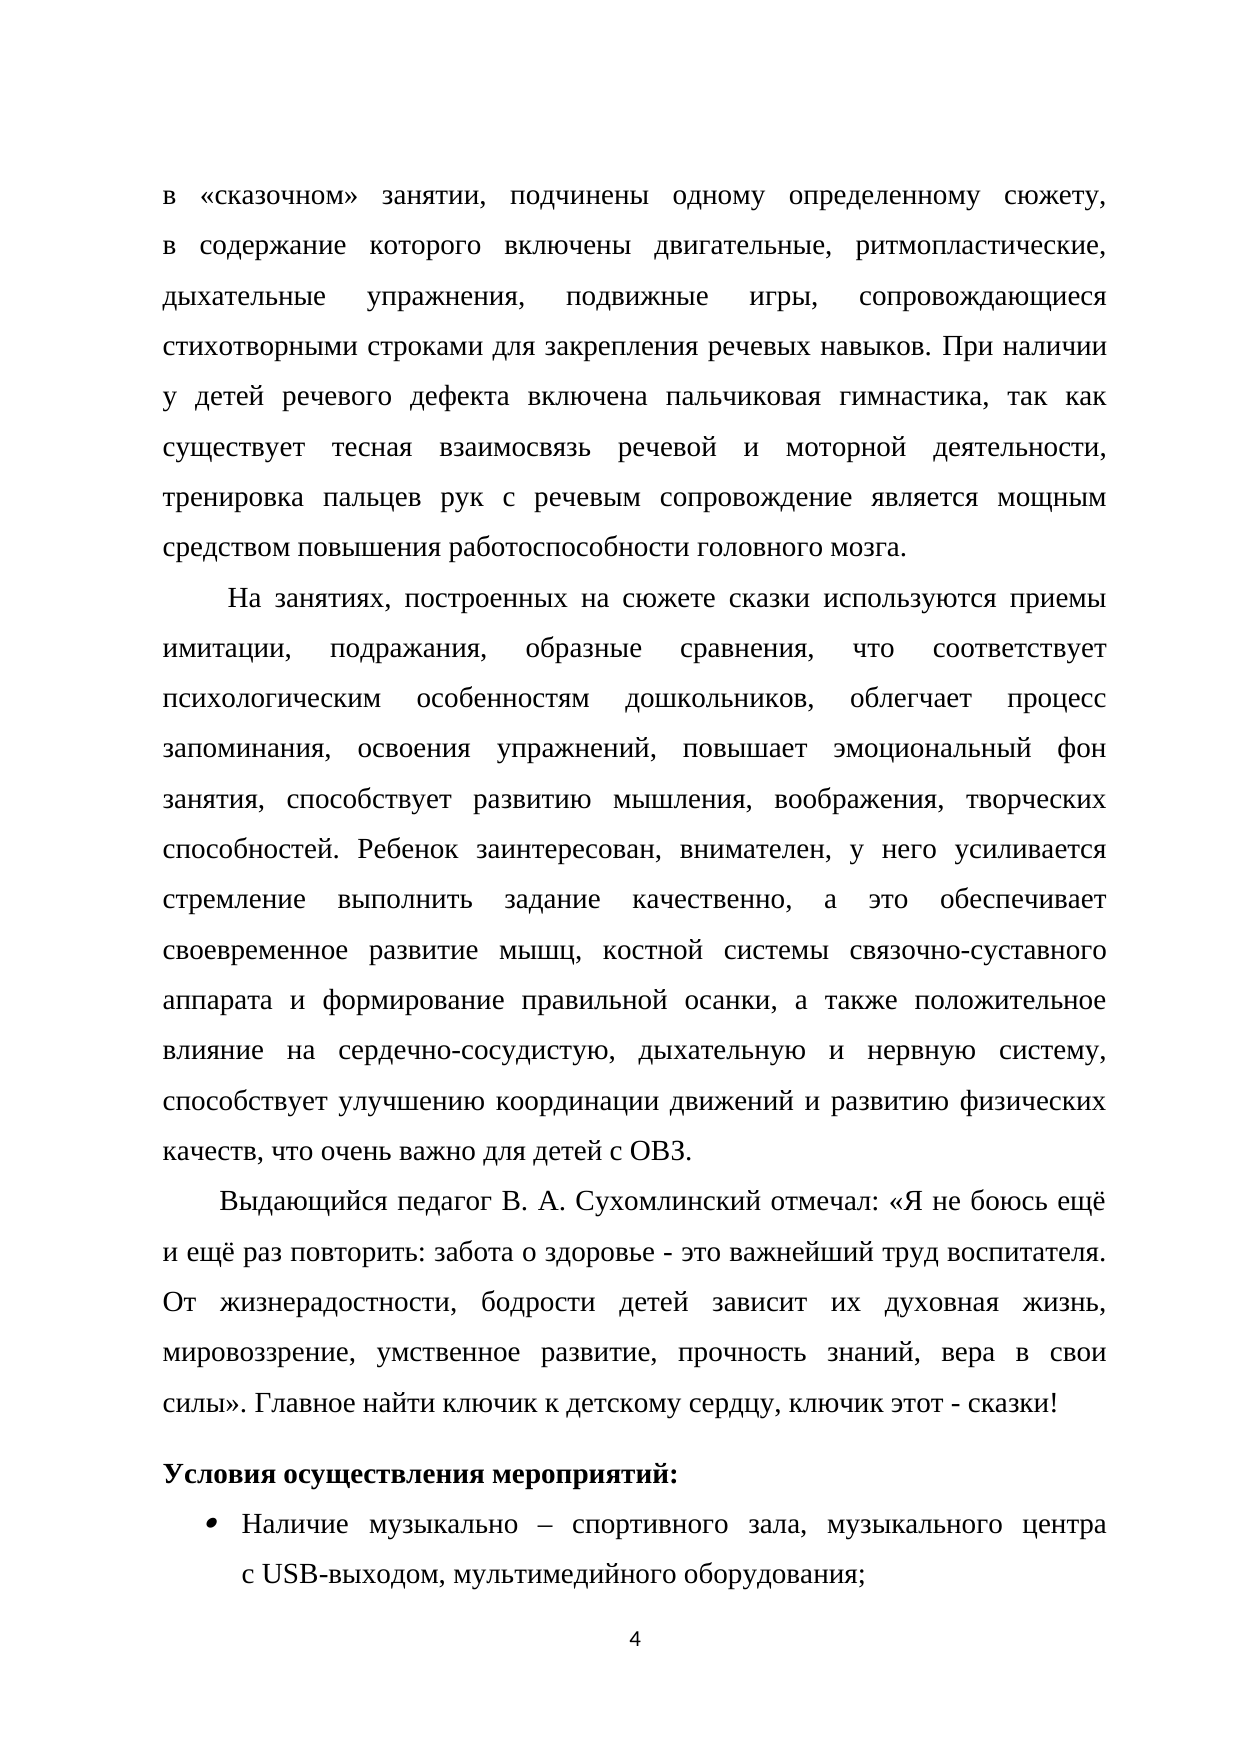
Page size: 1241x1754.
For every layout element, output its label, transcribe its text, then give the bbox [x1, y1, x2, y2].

list Наличие музыкально – спортивного зала, музыкального центра с USB-выходом, мультимедийного оборудования; [204, 1506, 1107, 1590]
text Выдающийся педагог В. А. Сухомлинский отмечал: «Я не боюсь ещё и ещё раз повторить: забота о здоровье - это важнейший труд воспитателя. От жизнерадостности, бодрости детей зависит их духовная жизнь, мировоззрение, умственное развитие, прочность знаний, вера в свои силы». Главное найти ключик к детскому сердцу, ключик этот - сказки! [162, 1183, 1107, 1418]
text Условия осуществления мероприятий: [162, 1456, 1107, 1489]
text На занятиях, построенных на сюжете сказки используются приемы имитации, подражания, образные сравнения, что соответствует психологическим особенностям дошкольников, облегчает процесс запоминания, освоения упражнений, повышает эмоциональный фон занятия, способствует развитию мышления, воображения, творческих способностей. Ребенок заинтересован, внимателен, у него усиливается стремление выполнить задание качественно, а это обеспечивает своевременное развитие мышц, костной системы связочно-суставного аппарата и формирование правильной осанки, а также положительное влияние на сердечно-сосудистую, дыхательную и нервную систему, способствует улучшению координации движений и развитию физических качеств, что очень важно для детей с ОВЗ. [162, 580, 1107, 1167]
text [162, 177, 1107, 563]
